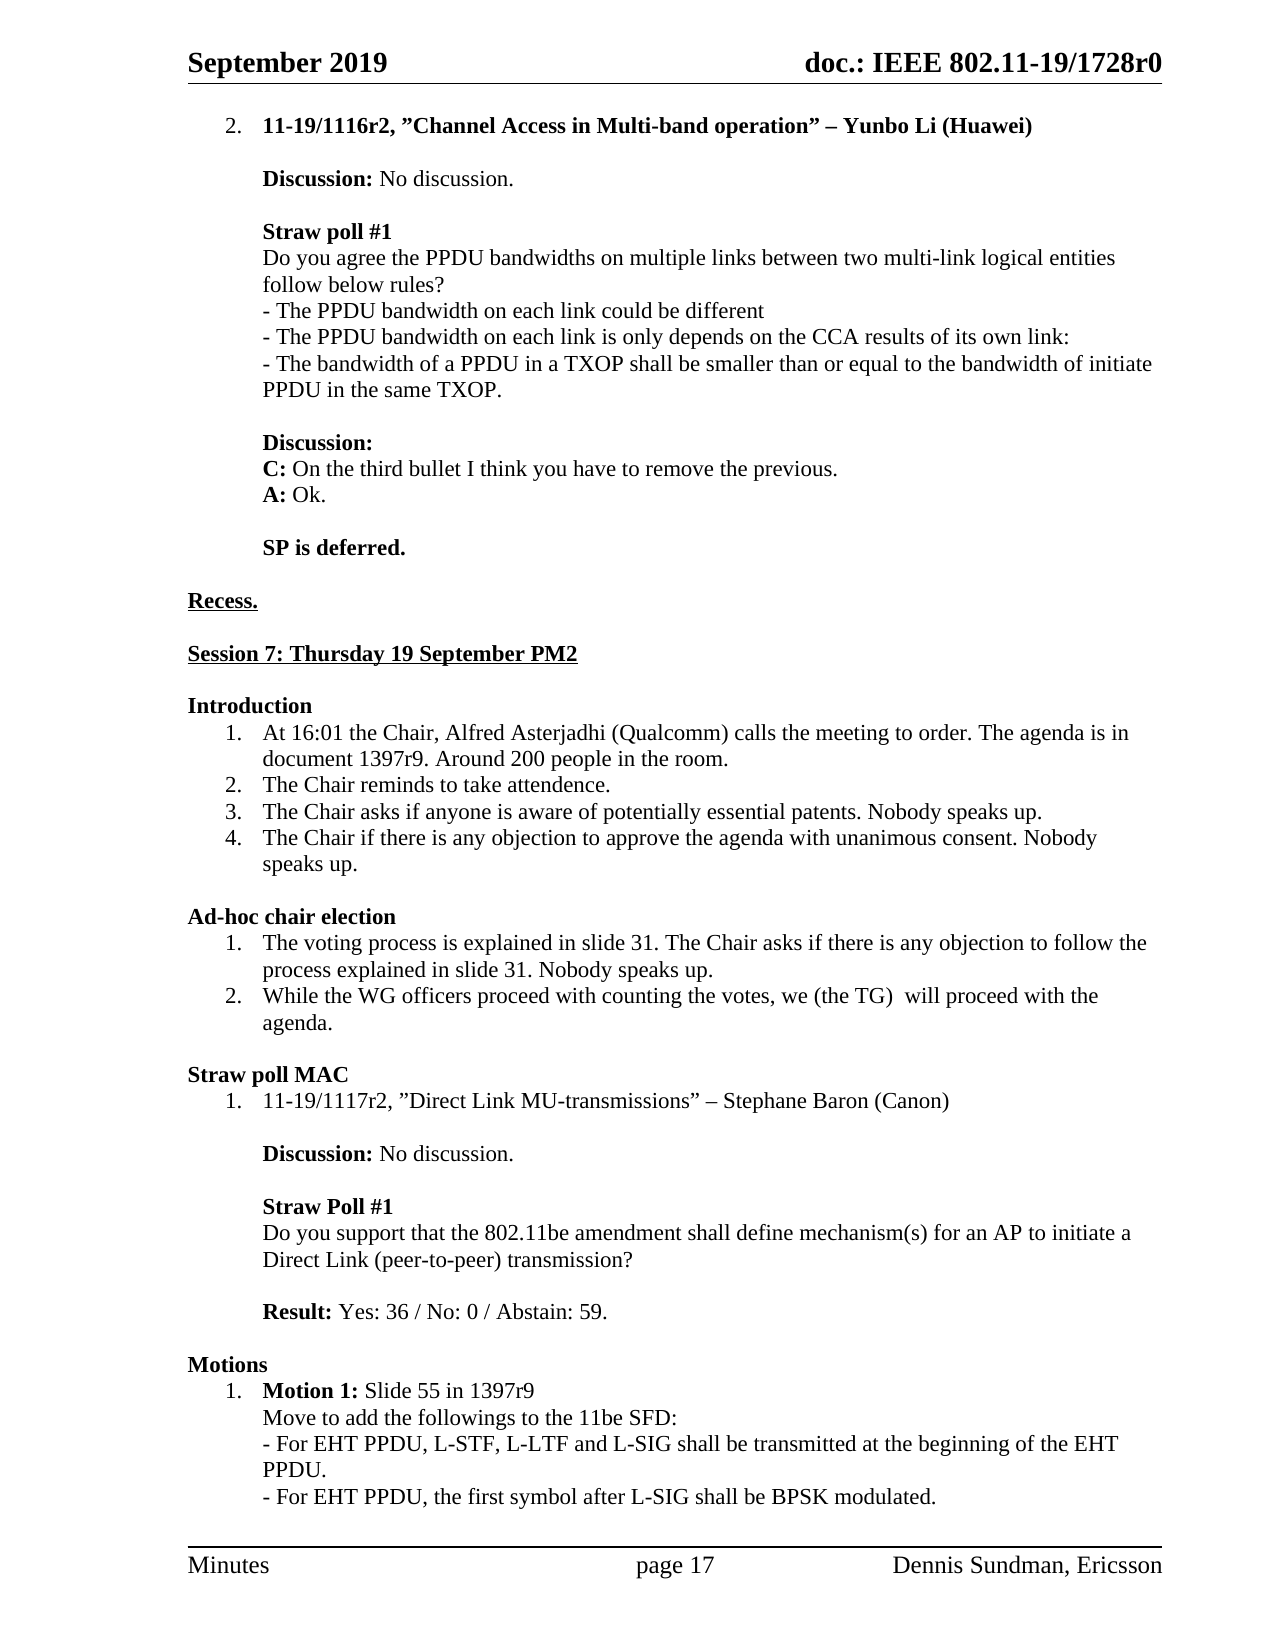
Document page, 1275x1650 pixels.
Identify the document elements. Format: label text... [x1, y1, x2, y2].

text Introduction [187, 692, 1162, 719]
list The Chair asks if anyone is aware of potentially essential patents. Nobody speaks up. [225, 798, 1162, 824]
list At 16:01 the Chair, Alfred Asterjadhi (Qualcomm) calls the meeting to order. The agenda is in document 1397r9. Around 200 people in the room. [225, 719, 1162, 771]
list The Chair if there is any objection to approve the agenda with unanimous consent. Nobody speaks up. [225, 824, 1162, 877]
text Recess. [187, 587, 1162, 613]
list While the WG officers proceed with counting the votes, we (the TG) will proceed with the agenda. [225, 982, 1162, 1061]
text Session 7: Thursday 19 September PM2 [187, 639, 1162, 666]
list 11-19/1117r2, ”Direct Link MU-transmissions” – Stephane Baron (Canon) Discussion: No discussion. Straw Poll #1 Do you support that the 802.11be amendment shall define mechanism(s) for an AP to initiate a Direct Link (peer-to-peer) transmission? Result: Yes: 36 / No: 0 / Abstain: 59. [225, 1088, 1162, 1351]
list The voting process is explained in slide 31. The Chair asks if there is any objection to follow the process explained in slide 31. Nobody speaks up. [225, 929, 1162, 982]
list The Chair reminds to take attendence. [225, 771, 1162, 798]
text Straw poll MAC [187, 1061, 1162, 1088]
text Motions [187, 1351, 1162, 1377]
text Ad-hoc chair election [187, 903, 1162, 929]
list 11-19/1116r2, ”Channel Access in Multi-band operation” – Yunbo Li (Huawei) Discussion: No discussion. Straw poll #1 Do you agree the PPDU bandwidths on multiple links between two multi-link logical entities follow below rules? - The PPDU bandwidth on each link could be different - The PPDU bandwidth on each link is only depends on the CCA results of its own link: - The bandwidth of a PPDU in a TXOP shall be smaller than or equal to the bandwidth of initiate PPDU in the same TXOP. Discussion: C: On the third bullet I think you have to remove the previous. A: Ok. SP is deferred. [225, 112, 1162, 561]
